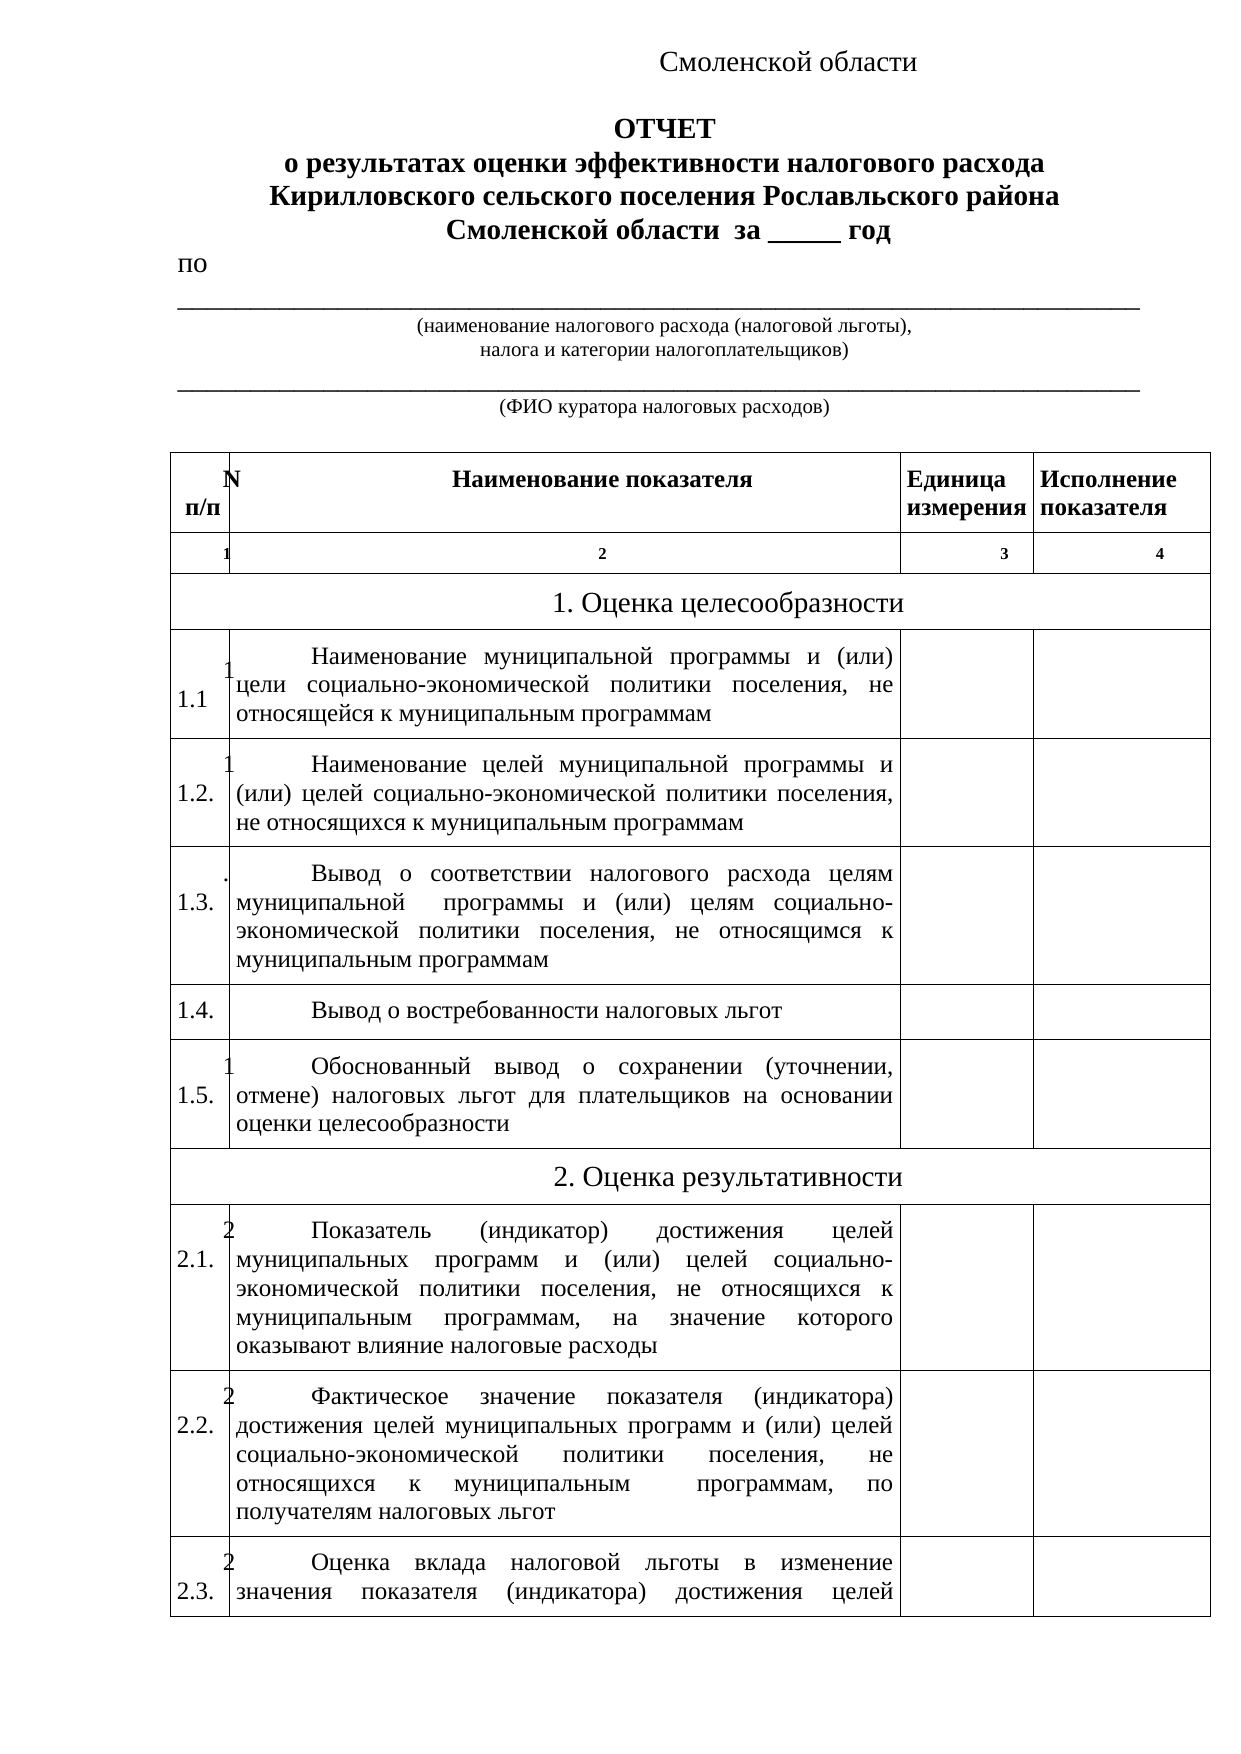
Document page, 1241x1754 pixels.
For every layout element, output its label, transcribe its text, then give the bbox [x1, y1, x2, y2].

table_cell [901, 630, 1033, 738]
table_cell .1.3. [171, 847, 229, 983]
table_cell 11.1 [171, 630, 229, 738]
text Смоленской области за _____ год [177, 212, 1152, 246]
table_cell Показатель (индикатор) достижения целей муниципальных программ и (или) целей социально-экономической политики поселения, не относящихся к муниципальным программам, на значение которого оказывают влияние налоговые расходы [230, 1205, 900, 1370]
table_cell Обоснованный вывод о сохранении (уточнении, отмене) налоговых льгот для плательщиков на основании оценки целесообразности [230, 1040, 900, 1148]
text (ФИО куратора налоговых расходов) [177, 394, 1152, 418]
text __________________________________________________________________ [177, 361, 1152, 394]
table_cell 2. Оценка результативности [171, 1149, 1210, 1204]
table_cell [901, 985, 1033, 1039]
table_cell 1 [171, 533, 229, 573]
table_cell Вывод о соответствии налогового расхода целям муниципальной программы и (или) целям социально-экономической политики поселения, не относящимся к муниципальным программам [230, 847, 900, 983]
text о результатах оценки эффективности налогового расхода [177, 145, 1152, 178]
table_cell 1. Оценка целесообразности [171, 574, 1210, 629]
table_cell 1.4. [171, 985, 229, 1039]
table_cell [1034, 1040, 1210, 1148]
table_header Единица измерения [901, 453, 1033, 532]
table_header Исполнение показателя [1034, 453, 1210, 532]
table_cell [901, 739, 1033, 846]
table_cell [230, 1537, 900, 1616]
table_cell 22.1. [171, 1205, 229, 1370]
text (наименование налогового расхода (налоговой льготы), [177, 313, 1152, 337]
table_cell 11.2. [171, 739, 229, 846]
table_cell 3 [901, 533, 1033, 573]
table_header N п/п [171, 453, 229, 532]
table_cell [901, 1040, 1033, 1148]
table_cell [1034, 1205, 1210, 1370]
table_cell Вывод о востребованности налоговых льгот [230, 985, 900, 1039]
table_header Наименование показателя [230, 453, 900, 532]
table_cell Фактическое значение показателя (индикатора) достижения целей муниципальных программ и (или) целей социально-экономической политики поселения, не относящихся к муниципальным программам, по получателям налоговых льгот [230, 1371, 900, 1536]
text ОТЧЕТ [177, 111, 1152, 145]
table_cell 22.2. [171, 1371, 229, 1536]
table_cell 2 [230, 533, 900, 573]
table_cell [901, 1371, 1033, 1536]
table_cell [901, 847, 1033, 983]
text Кирилловского сельского поселения Рославльского района [177, 178, 1152, 212]
table_cell 11.5. [171, 1040, 229, 1148]
table_cell [1034, 739, 1210, 846]
table_cell 4 [1034, 533, 1210, 573]
table_cell Наименование целей муниципальной программы и (или) целей социально-экономической политики поселения, не относящихся к муниципальным программам [230, 739, 900, 846]
table_cell [901, 1537, 1033, 1616]
text Смоленской области [177, 44, 1152, 78]
table_cell [1034, 1537, 1210, 1616]
table_cell [901, 1205, 1033, 1370]
table_cell [1034, 1371, 1210, 1536]
text по __________________________________________________________________ [177, 246, 1152, 313]
table_cell [1034, 630, 1210, 738]
text налога и категории налогоплательщиков) [177, 337, 1152, 361]
table_cell [1034, 985, 1210, 1039]
table_cell Наименование муниципальной программы и (или) цели социально-экономической политики поселения, не относящейся к муниципальным программам [230, 630, 900, 738]
table_cell 22.3. [171, 1537, 229, 1616]
table_cell [1034, 847, 1210, 983]
